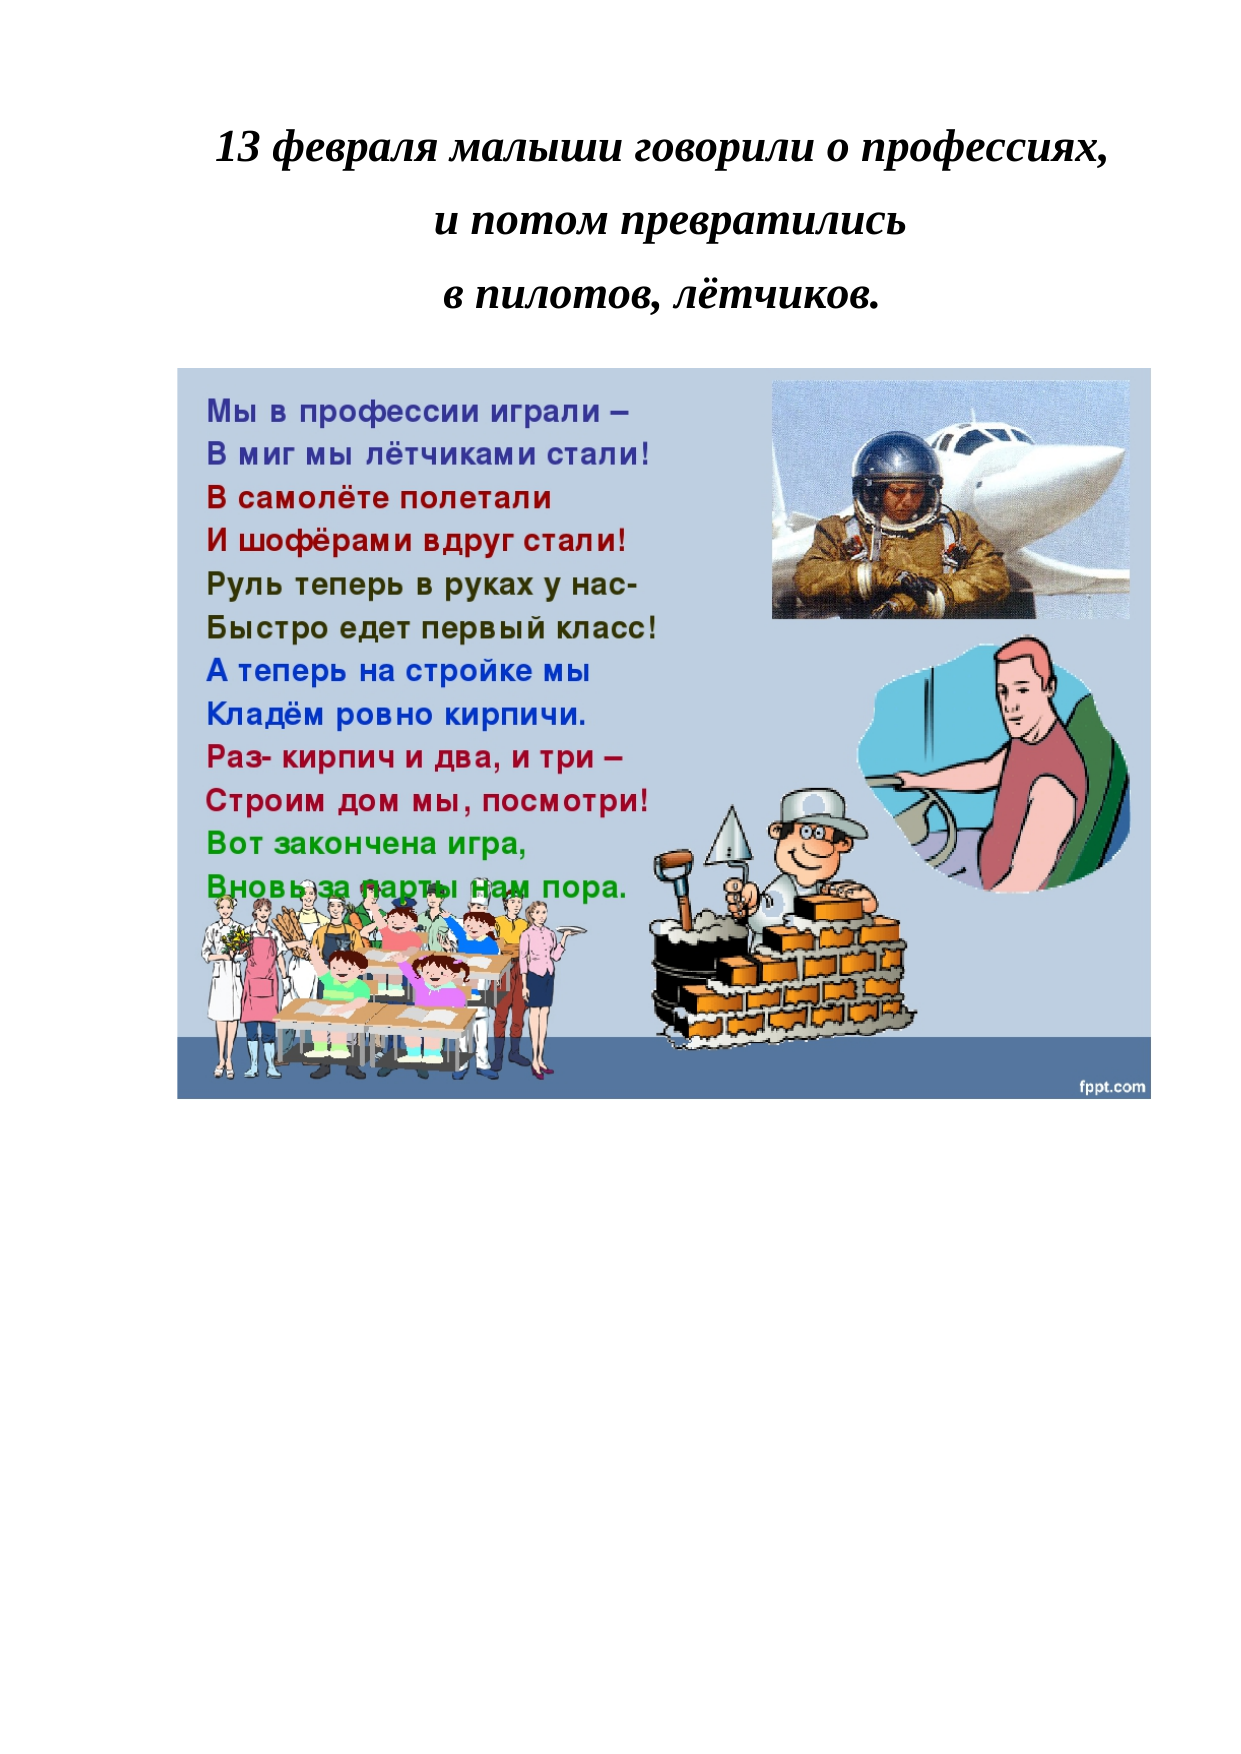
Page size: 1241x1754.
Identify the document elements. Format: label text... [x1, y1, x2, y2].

picture [177, 368, 1152, 1100]
text и потом превратились [177, 192, 1152, 244]
text в пилотов, лётчиков. [177, 265, 1152, 318]
text 13 февраля малыши говорили о профессиях, [177, 118, 1152, 171]
